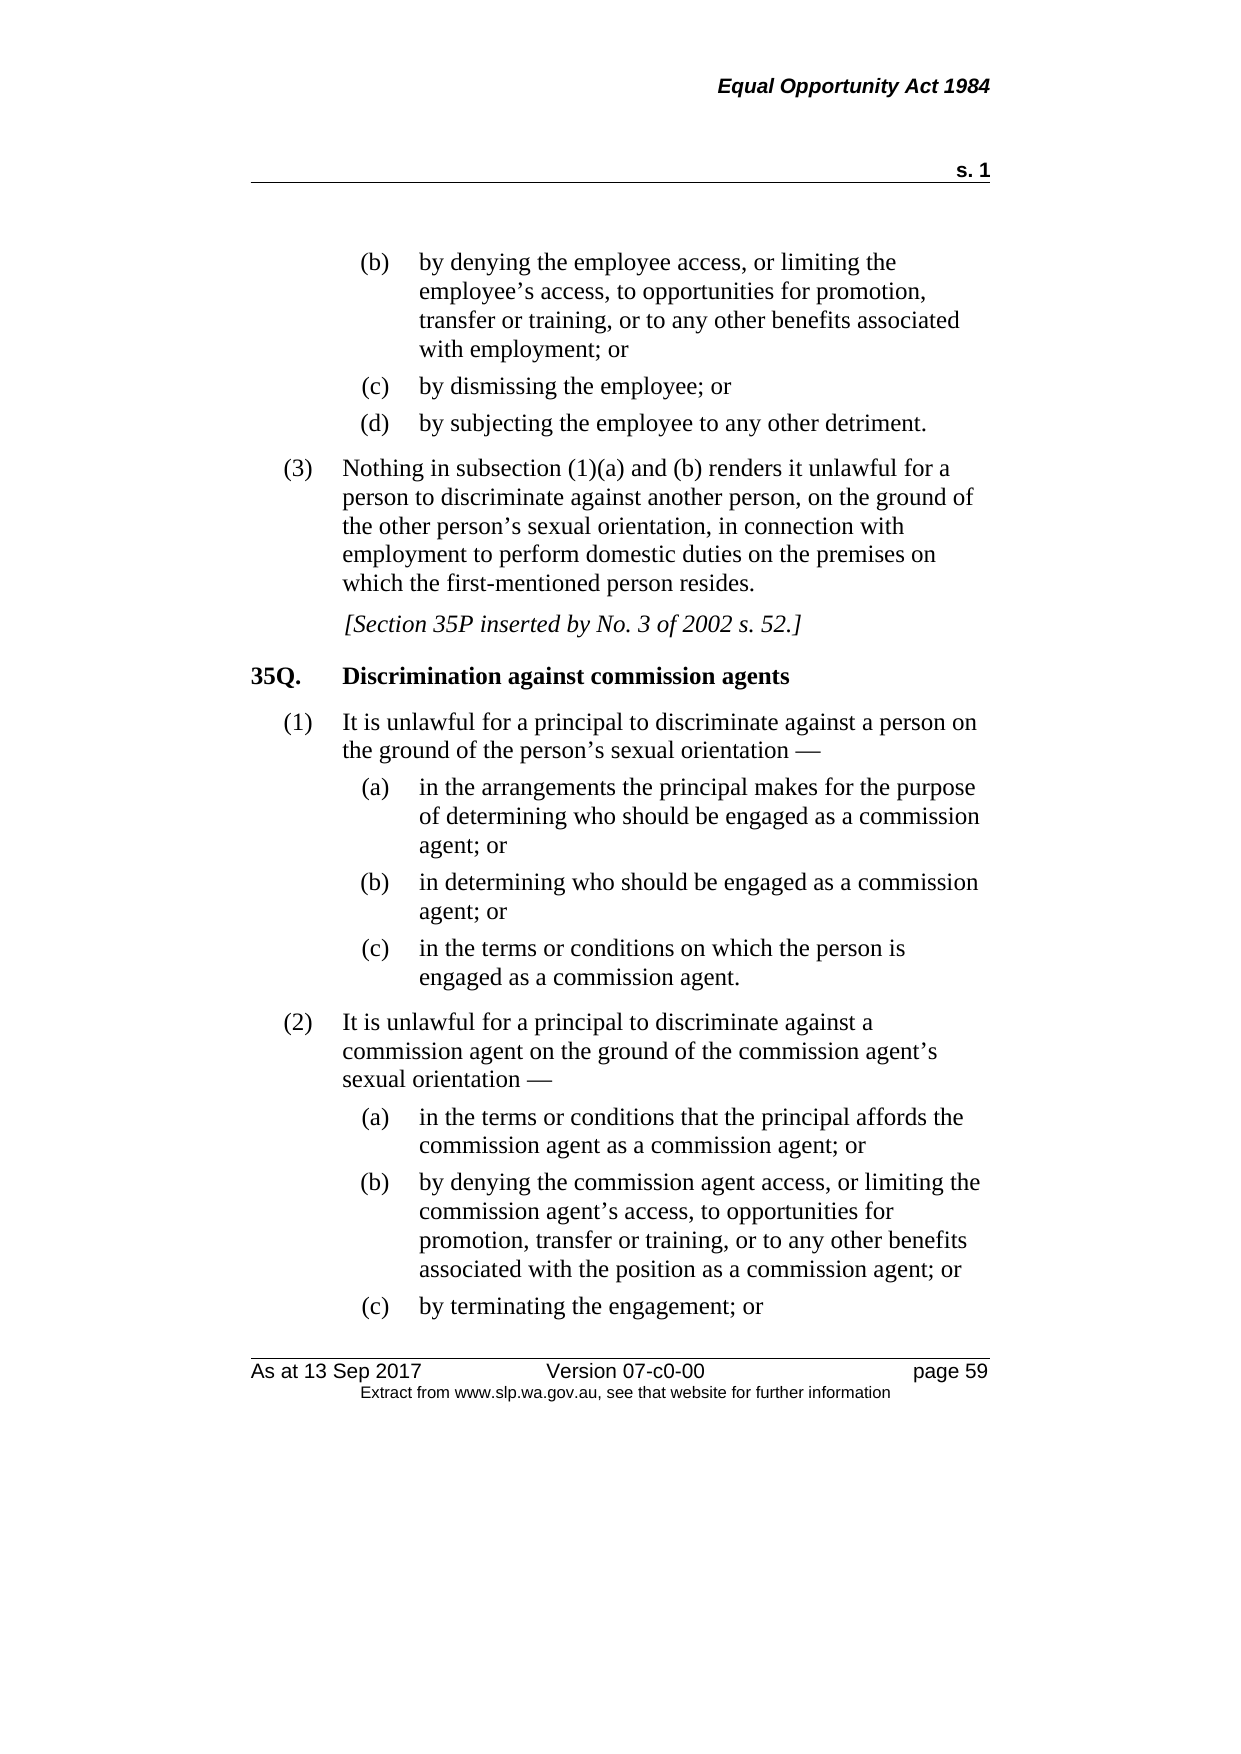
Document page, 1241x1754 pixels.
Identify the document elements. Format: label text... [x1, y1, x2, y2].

text (1) It is unlawful for a principal to discriminate against a person on the ground of the person’s sexual orientation — [251, 707, 990, 764]
text (a) in the arrangements the principal makes for the purpose of determining who should be engaged as a commission agent; or [251, 772, 990, 859]
text (3) Nothing in subsection (1)(a) and (b) renders it unlawful for a person to discriminate against another person, on the ground of the other person’s sexual orientation, in connection with employment to perform domestic duties on the premises on which the first-mentioned person resides. [251, 453, 990, 597]
text (a) in the terms or conditions that the principal affords the commission agent as a commission agent; or [251, 1102, 990, 1159]
text (b) in determining who should be engaged as a commission agent; or [251, 867, 990, 924]
text (2) It is unlawful for a principal to discriminate against a commission agent on the ground of the commission agent’s sexual orientation — [251, 1007, 990, 1093]
text (c) by dismissing the employee; or [251, 371, 990, 399]
subtitle 35Q. Discrimination against commission agents [251, 661, 990, 690]
text (b) by denying the employee access, or limiting the employee’s access, to opportunities for promotion, transfer or training, or to any other benefits associated with employment; or [251, 247, 990, 362]
text (c) by terminating the engagement; or [251, 1291, 990, 1319]
text (b) by denying the commission agent access, or limiting the commission agent’s access, to opportunities for promotion, transfer or training, or to any other benefits associated with the position as a commission agent; or [251, 1167, 990, 1282]
text (d) by subjecting the employee to any other detriment. [251, 408, 990, 437]
text (c) in the terms or conditions on which the person is engaged as a commission agent. [251, 933, 990, 990]
text [Section 35P inserted by No. 3 of 2002 s. 52.] [251, 609, 990, 638]
